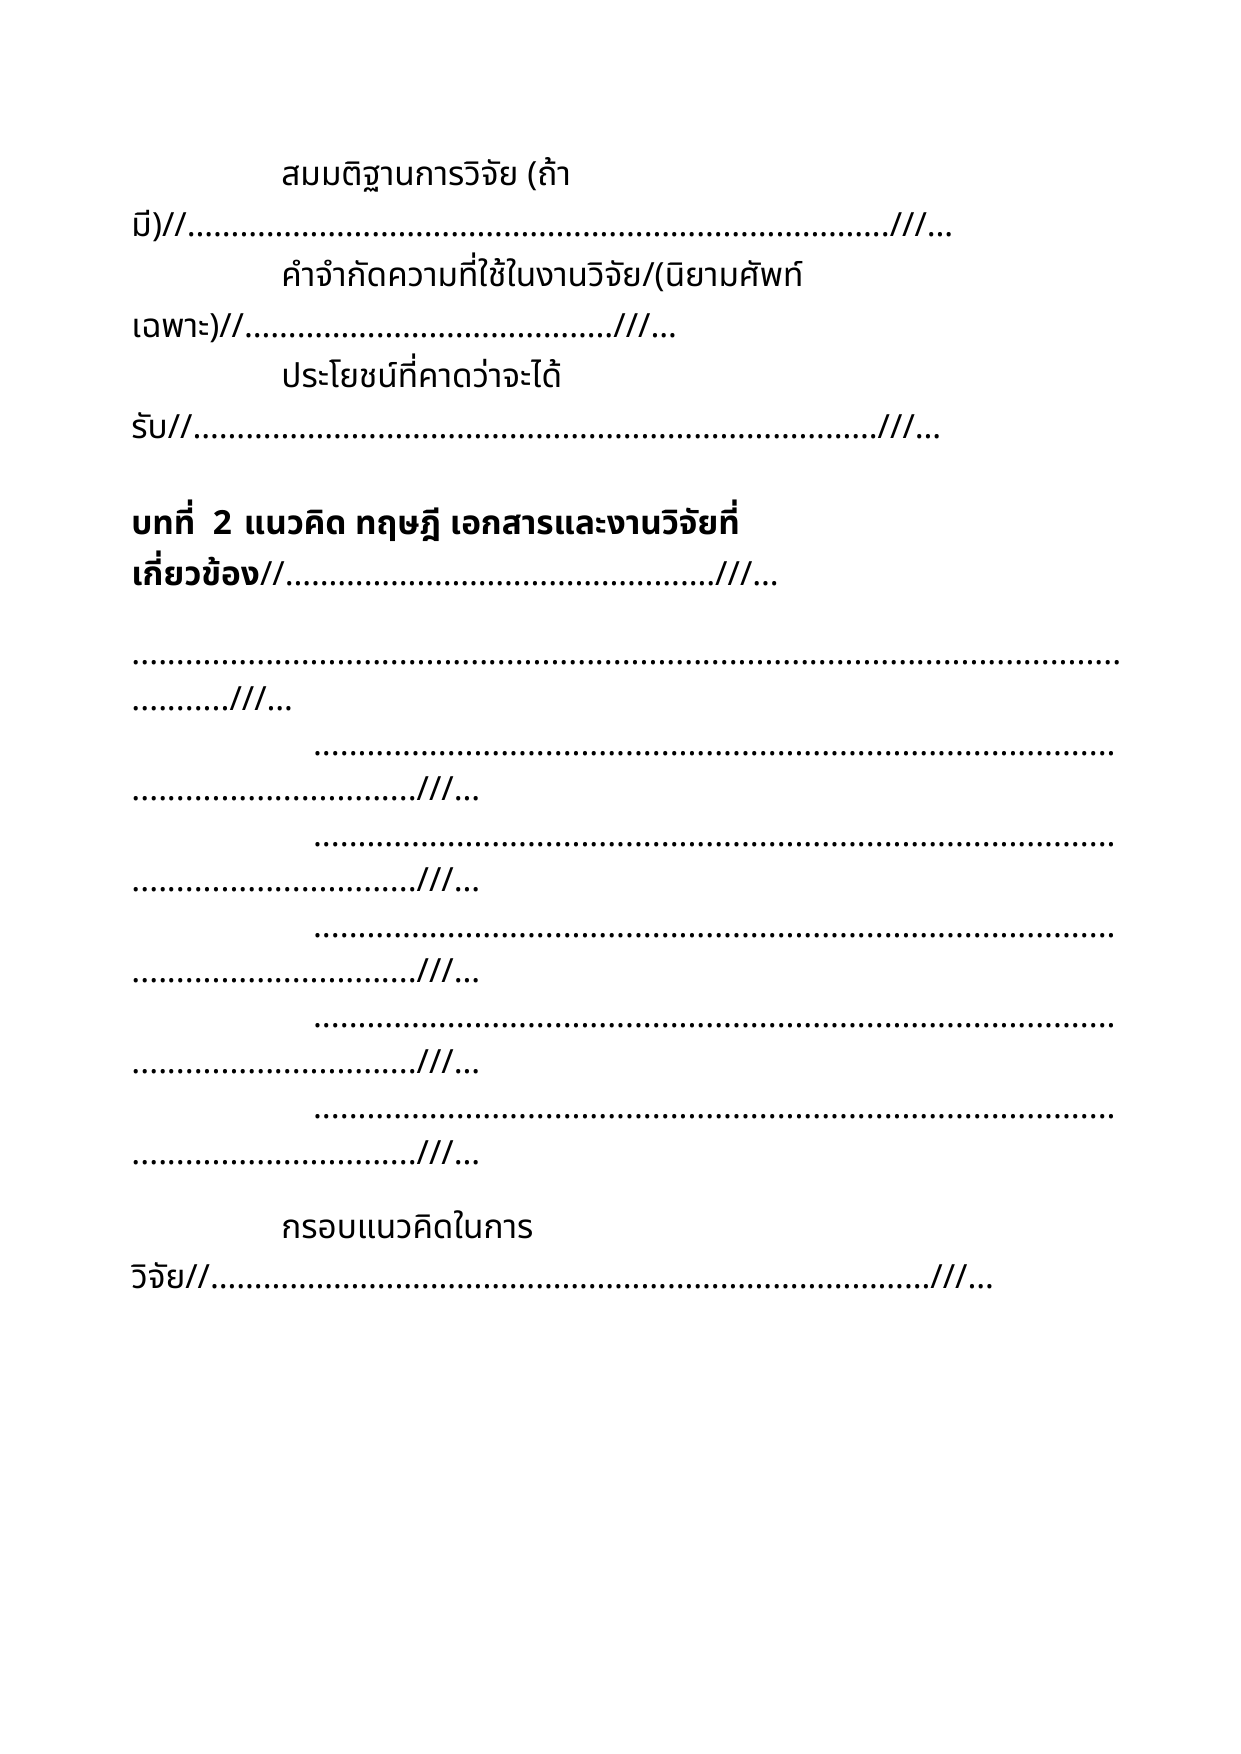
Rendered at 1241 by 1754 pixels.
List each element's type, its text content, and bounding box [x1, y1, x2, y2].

text กรอบแนวคิดในการวิจัย//…………………….…………………………………………………///… [131, 1203, 1125, 1304]
text คำจำกัดความที่ใช้ในงานวิจัย/(นิยามศัพท์เฉพาะ)//……………………….…………..///… [131, 251, 1125, 352]
text ..........................................................................................................................///… [131, 600, 1125, 720]
text ประโยชน์ที่คาดว่าจะได้รับ//……………………………………………………………………///… [131, 352, 1125, 453]
text ..........................................................................................................................///… [131, 811, 1125, 901]
text บทที่ 2 แนวคิด ทฤษฎี เอกสารและงานวิจัยที่เกี่ยวข้อง//………………………………………….///… [131, 499, 1125, 600]
text ..........................................................................................................................///… [131, 992, 1125, 1083]
text สมมติฐานการวิจัย (ถ้ามี)//………………………………………….………………………….///… [131, 150, 1122, 251]
text ..........................................................................................................................///… [131, 1083, 1125, 1174]
text ..........................................................................................................................///… [131, 720, 1125, 811]
text ..........................................................................................................................///… [131, 901, 1125, 992]
